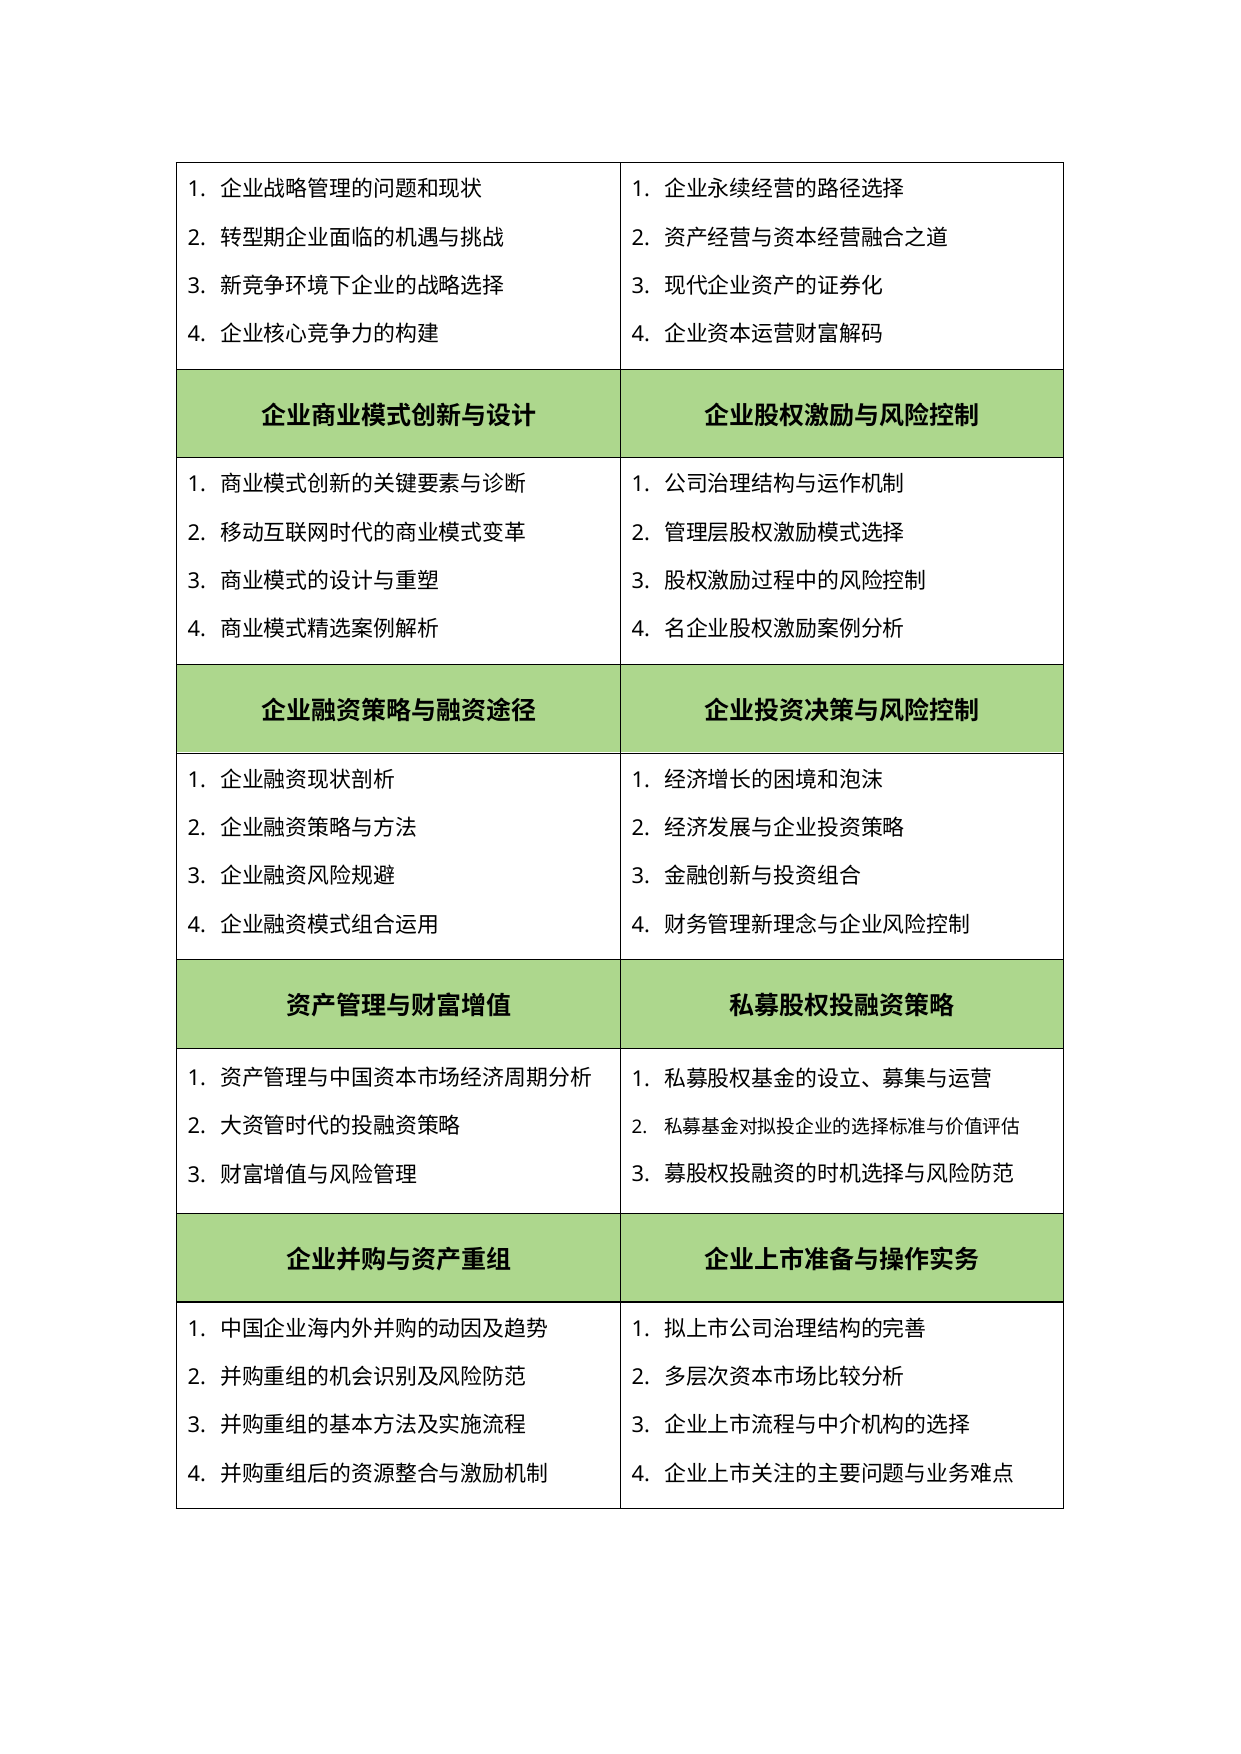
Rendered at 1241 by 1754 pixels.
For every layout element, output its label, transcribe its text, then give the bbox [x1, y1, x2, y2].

table_cell 企业上市准备与操作实务 [621, 1214, 1063, 1301]
table_cell 商业模式创新的关键要素与诊断 移动互联网时代的商业模式变革 商业模式的设计与重塑 商业模式精选案例解析 [177, 458, 620, 664]
table_cell 公司治理结构与运作机制 管理层股权激励模式选择 股权激励过程中的风险控制 名企业股权激励案例分析 [621, 458, 1063, 664]
table_cell 企业融资现状剖析 企业融资策略与方法 企业融资风险规避 企业融资模式组合运用 [177, 754, 620, 959]
table_cell 私募股权投融资策略 [621, 960, 1063, 1048]
table_cell 资产管理与财富增值 [177, 960, 620, 1048]
table_cell 企业并购与资产重组 [177, 1214, 620, 1301]
table_cell 私募股权基金的设立、募集与运营 私募基金对拟投企业的选择标准与价值评估 募股权投融资的时机选择与风险防范 [621, 1049, 1063, 1213]
table_cell 企业商业模式创新与设计 [177, 370, 620, 457]
table_cell 中国企业海内外并购的动因及趋势 并购重组的机会识别及风险防范 并购重组的基本方法及实施流程 并购重组后的资源整合与激励机制 [177, 1303, 620, 1508]
table_cell 企业永续经营的路径选择 资产经营与资本经营融合之道 现代企业资产的证券化 企业资本运营财富解码 [621, 163, 1063, 369]
table_cell 拟上市公司治理结构的完善 多层次资本市场比较分析 企业上市流程与中介机构的选择 企业上市关注的主要问题与业务难点 [621, 1303, 1063, 1508]
table_cell 企业股权激励与风险控制 [621, 370, 1063, 457]
table_cell 资产管理与中国资本市场经济周期分析 大资管时代的投融资策略 财富增值与风险管理 [177, 1049, 620, 1213]
table_cell 企业融资策略与融资途径 [177, 665, 620, 752]
table_cell 经济增长的困境和泡沫 经济发展与企业投资策略 金融创新与投资组合 财务管理新理念与企业风险控制 [621, 754, 1063, 959]
table_cell 企业投资决策与风险控制 [621, 665, 1063, 752]
table_cell 企业战略管理的问题和现状 转型期企业面临的机遇与挑战 新竞争环境下企业的战略选择 企业核心竞争力的构建 [177, 163, 620, 369]
